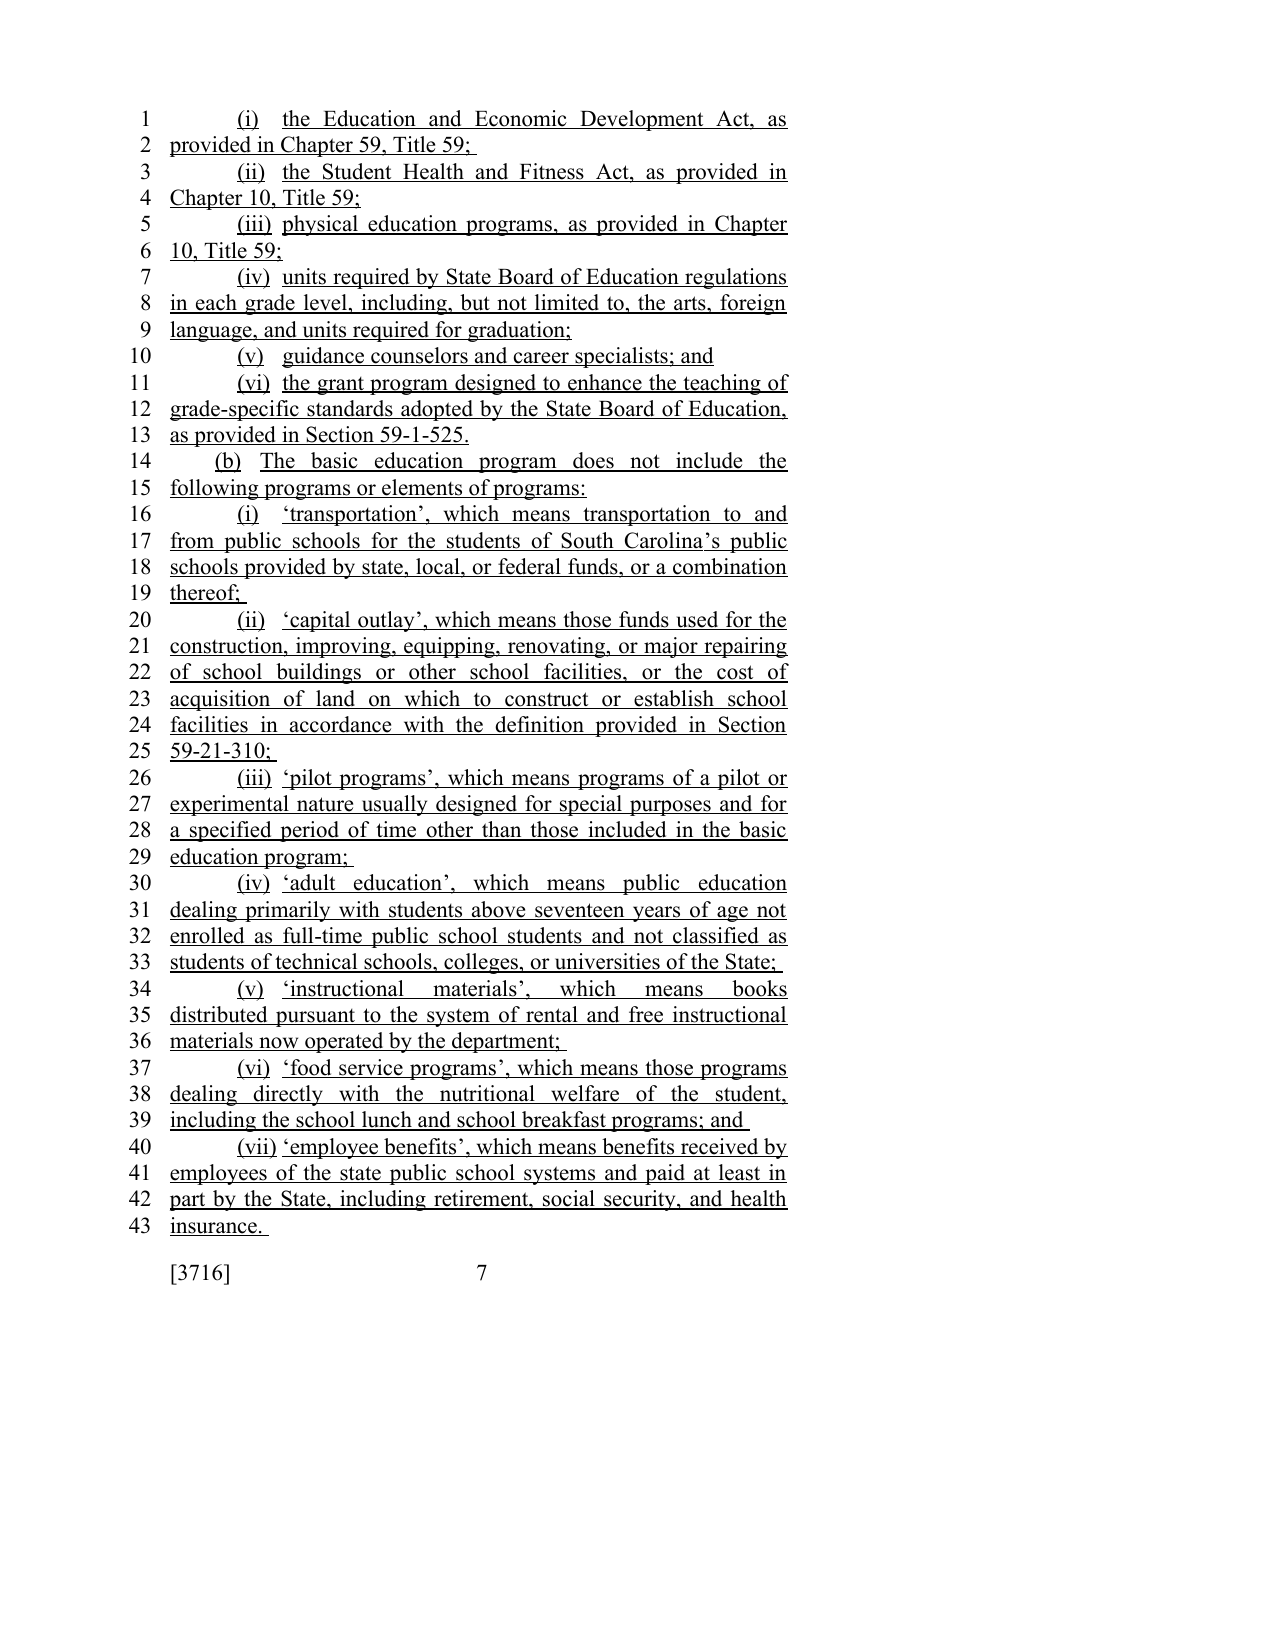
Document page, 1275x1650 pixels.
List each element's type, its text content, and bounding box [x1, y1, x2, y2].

text (i) ‘transportation’, which means transportation to and from public schools for the students of South Carolina’s public schools provided by state, local, or federal funds, or a combination thereof; [169, 577, 787, 606]
text (iv) ‘adult education’, which means public education dealing primarily with students above seventeen years of age not enrolled as full-time public school students and not classified as students of technical schools, colleges, or universities of the State; [169, 946, 787, 975]
text (iv) units required by State Board of Education regulations in each grade level, including, but not limited to, the arts, foreign language, and units required for graduation; [169, 263, 787, 312]
text (v) guidance counselors and career specialists; and [169, 342, 787, 368]
text (vii) ‘employee benefits’, which means benefits received by employees of the state public school systems and paid at least in part by the State, including retirement, social security, and health insurance. [169, 1183, 787, 1208]
text (i) the Education and Economic Development Act, as provided in Chapter 59, Title 59; [169, 105, 787, 158]
text (iii) ‘pilot programs’, which means programs of a pilot or experimental nature usually designed for special purposes and for a specified period of time other than those included in the basic education program; [169, 840, 787, 869]
text (ii) the Student Health and Fitness Act, as provided in Chapter 10, Title 59; [169, 158, 787, 210]
text (v) ‘instructional materials’, which means books distributed pursuant to the system of rental and free instructional materials now operated by the department; [169, 975, 787, 1024]
text (iv) ‘adult education’, which means public education dealing primarily with students above seventeen years of age not enrolled as full-time public school students and not classified as students of technical schools, colleges, or universities of the State; [169, 869, 787, 919]
text (iii) ‘pilot programs’, which means programs of a pilot or experimental nature usually designed for special purposes and for a specified period of time other than those included in the basic education program; [169, 764, 787, 813]
text (iii) ‘pilot programs’, which means programs of a pilot or experimental nature usually designed for special purposes and for a specified period of time other than those included in the basic education program; [169, 814, 787, 839]
text (vi) the grant program designed to enhance the teaching of grade-specific standards adopted by the State Board of Education, as provided in Section 59-1-525. [169, 419, 787, 448]
text (ii) ‘capital outlay’, which means those funds used for the construction, improving, equipping, renovating, or major repairing of school buildings or other school facilities, or the cost of acquisition of land on which to construct or establish school facilities in accordance with the definition provided in Section 59-21-310; [169, 606, 787, 655]
text (iv) ‘adult education’, which means public education dealing primarily with students above seventeen years of age not enrolled as full-time public school students and not classified as students of technical schools, colleges, or universities of the State; [169, 920, 787, 945]
text (vi) the grant program designed to enhance the teaching of grade-specific standards adopted by the State Board of Education, as provided in Section 59-1-525. [169, 368, 787, 418]
text (b) The basic education program does not include the following programs or elements of programs: [169, 448, 787, 500]
text (vi) ‘food service programs’, which means those programs dealing directly with the nutritional welfare of the student, including the school lunch and school breakfast programs; and [169, 1054, 787, 1103]
text (i) ‘transportation’, which means transportation to and from public schools for the students of South Carolina’s public schools provided by state, local, or federal funds, or a combination thereof; [169, 551, 787, 576]
text (vii) ‘employee benefits’, which means benefits received by employees of the state public school systems and paid at least in part by the State, including retirement, social security, and health insurance. [169, 1133, 787, 1182]
text (vii) ‘employee benefits’, which means benefits received by employees of the state public school systems and paid at least in part by the State, including retirement, social security, and health insurance. [169, 1210, 787, 1238]
text (vi) ‘food service programs’, which means those programs dealing directly with the nutritional welfare of the student, including the school lunch and school breakfast programs; and [169, 1104, 787, 1133]
text (iii) physical education programs, as provided in Chapter 10, Title 59; [169, 210, 787, 263]
text (v) ‘instructional materials’, which means books distributed pursuant to the system of rental and free instructional materials now operated by the department; [169, 1025, 787, 1054]
text (i) ‘transportation’, which means transportation to and from public schools for the students of South Carolina’s public schools provided by state, local, or federal funds, or a combination thereof; [169, 500, 787, 550]
text (iv) units required by State Board of Education regulations in each grade level, including, but not limited to, the arts, foreign language, and units required for graduation; [169, 313, 787, 342]
